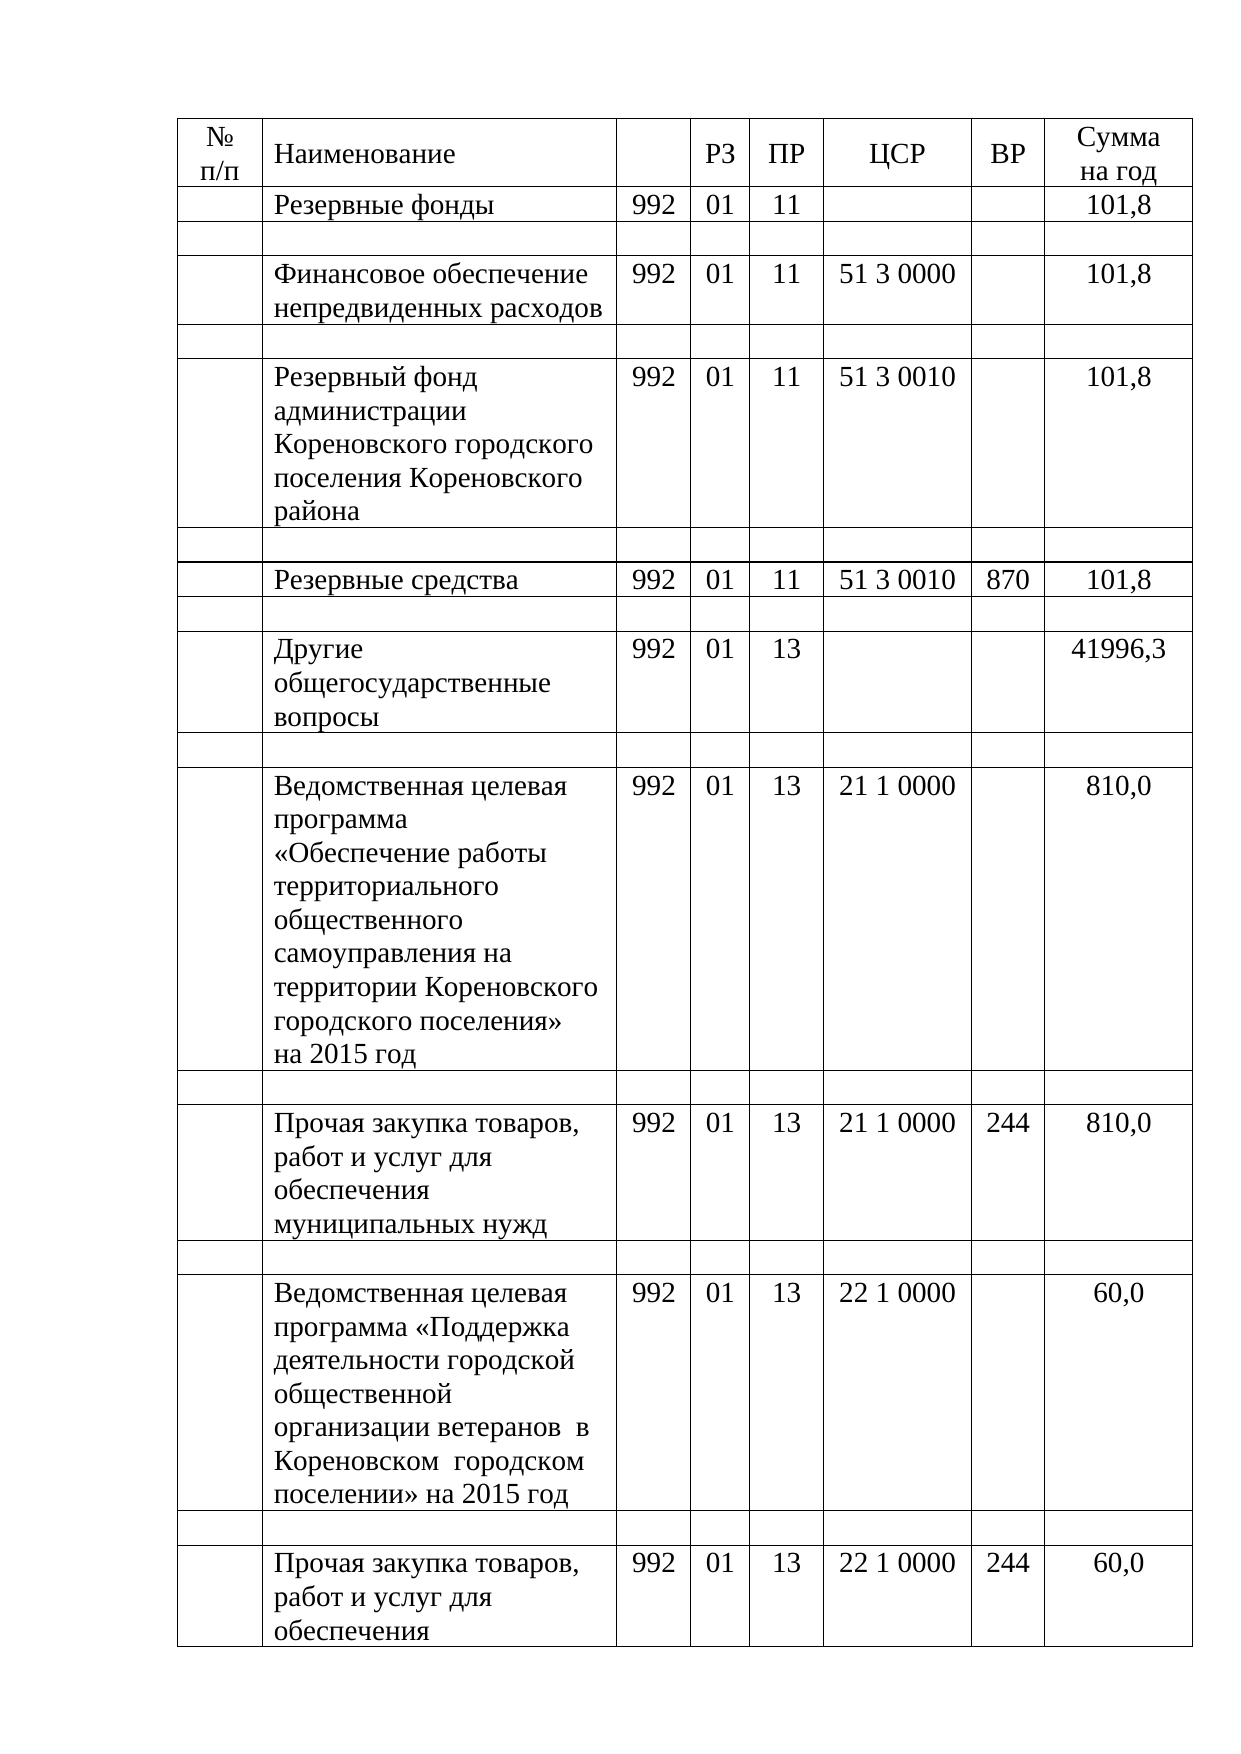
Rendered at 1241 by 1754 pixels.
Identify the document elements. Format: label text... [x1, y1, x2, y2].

table_cell 22 1 0000 [824, 1275, 971, 1510]
table_cell 60,0 [1045, 1275, 1192, 1510]
table_cell [824, 187, 971, 221]
table_cell [750, 1071, 823, 1104]
table_cell [691, 1511, 749, 1544]
table_cell 01 [691, 1275, 749, 1510]
table_cell 01 [691, 768, 749, 1070]
table_cell 992 [617, 563, 690, 596]
table_cell [263, 528, 616, 561]
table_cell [263, 1546, 616, 1646]
table_cell [178, 528, 262, 561]
table_cell [972, 528, 1044, 561]
table_cell [178, 1105, 262, 1239]
table_cell 13 [750, 632, 823, 732]
table_cell [178, 563, 262, 596]
table_cell [178, 1546, 262, 1646]
table_cell 101,8 [1045, 187, 1192, 221]
table_cell [1045, 1071, 1192, 1104]
table_cell 60,0 [1045, 1546, 1192, 1646]
table_cell [972, 1511, 1044, 1544]
table_cell 992 [617, 1546, 690, 1646]
table_cell [178, 768, 262, 1070]
table_cell [617, 733, 690, 767]
table_cell [824, 1511, 971, 1544]
table_cell [824, 632, 971, 732]
table_cell [263, 1241, 616, 1274]
table_cell [691, 1241, 749, 1274]
table_cell [972, 768, 1044, 1070]
table_cell [972, 1275, 1044, 1510]
table_cell [691, 597, 749, 631]
table_cell [824, 222, 971, 255]
table_cell 51 3 0010 [824, 359, 971, 527]
table_cell [1045, 1511, 1192, 1544]
table_cell 992 [617, 1275, 690, 1510]
table_cell 992 [617, 187, 690, 221]
table_cell [178, 632, 262, 732]
table_cell [691, 733, 749, 767]
table_cell [691, 325, 749, 358]
table_cell [178, 1071, 262, 1104]
table_cell [617, 222, 690, 255]
table_cell [178, 187, 262, 221]
table_cell [750, 733, 823, 767]
table_cell 13 [750, 1546, 823, 1646]
table_cell 01 [691, 1105, 749, 1239]
table_cell Резервный фонд администрации Кореновского городского поселения Кореновского района [263, 359, 616, 527]
table_header ЦСР [824, 119, 971, 186]
table_cell 13 [750, 768, 823, 1070]
table_cell [178, 325, 262, 358]
table_cell [750, 597, 823, 631]
table_cell [972, 632, 1044, 732]
table_cell 992 [617, 632, 690, 732]
table_cell 870 [972, 563, 1044, 596]
table_cell [972, 325, 1044, 358]
table_cell 51 3 0010 [824, 563, 971, 596]
table_cell [617, 597, 690, 631]
table_cell Прочая закупка товаров, работ и услуг для обеспечения муниципальных нужд [263, 1105, 616, 1239]
table_cell [972, 1241, 1044, 1274]
table_header [617, 119, 690, 186]
table_cell 11 [750, 563, 823, 596]
table_cell 21 1 0000 [824, 1105, 971, 1239]
table_cell [750, 1241, 823, 1274]
table_cell [263, 1511, 616, 1544]
table_cell [824, 528, 971, 561]
table_cell [750, 325, 823, 358]
table_cell 11 [750, 256, 823, 323]
table_cell 01 [691, 563, 749, 596]
table_cell [691, 222, 749, 255]
table_cell [1045, 733, 1192, 767]
table_cell 21 1 0000 [824, 768, 971, 1070]
table_cell Резервные средства [263, 563, 616, 596]
table_cell [617, 1511, 690, 1544]
table_cell [972, 222, 1044, 255]
table_cell 244 [972, 1105, 1044, 1239]
table_cell [824, 597, 971, 631]
table_cell [691, 1071, 749, 1104]
table_cell Ведомственная целевая программа «Поддержка деятельности городской общественной организации ветеранов в Кореновском городском поселении» на 2015 год [263, 1275, 616, 1510]
table_cell [824, 733, 971, 767]
table_header Наименование [263, 119, 616, 186]
table_cell [263, 733, 616, 767]
table_cell [1045, 222, 1192, 255]
table_cell 13 [750, 1275, 823, 1510]
table_cell 13 [750, 1105, 823, 1239]
table_cell 101,8 [1045, 563, 1192, 596]
table_cell [263, 222, 616, 255]
table_cell 22 1 0000 [824, 1546, 971, 1646]
table_header РЗ [691, 119, 749, 186]
table_header Сумма на год [1045, 119, 1192, 186]
table_cell [750, 222, 823, 255]
table_cell 992 [617, 256, 690, 323]
table_cell 01 [691, 187, 749, 221]
table_cell [178, 597, 262, 631]
table_cell [972, 359, 1044, 527]
table_cell [178, 222, 262, 255]
table_cell 992 [617, 768, 690, 1070]
table_cell [178, 1511, 262, 1544]
table_cell 41996,3 [1045, 632, 1192, 732]
table_cell [972, 256, 1044, 323]
table_cell Финансовое обеспечение непредвиденных расходов [263, 256, 616, 323]
table_cell 810,0 [1045, 1105, 1192, 1239]
table_cell [1045, 597, 1192, 631]
table_cell 01 [691, 359, 749, 527]
table_cell [178, 359, 262, 527]
table_cell [263, 325, 616, 358]
table_cell [178, 256, 262, 323]
table_cell Ведомственная целевая программа «Обеспечение работы территориального общественного самоуправления на территории Кореновского городского поселения» на 2015 год [263, 768, 616, 1070]
table_cell [750, 1511, 823, 1544]
table_cell Резервные фонды [263, 187, 616, 221]
table_cell 11 [750, 359, 823, 527]
table_cell [617, 325, 690, 358]
table_cell [750, 528, 823, 561]
table_cell Другие общегосударственные вопросы [263, 632, 616, 732]
table_cell [972, 1071, 1044, 1104]
table_header № п/п [178, 119, 262, 186]
table_cell [178, 1241, 262, 1274]
table_cell [824, 1071, 971, 1104]
table_cell 992 [617, 359, 690, 527]
table_cell 810,0 [1045, 768, 1192, 1070]
table_cell [178, 733, 262, 767]
table_header ПР [750, 119, 823, 186]
table_cell 51 3 0000 [824, 256, 971, 323]
table_cell [617, 528, 690, 561]
table_cell [617, 1071, 690, 1104]
table_cell 992 [617, 1105, 690, 1239]
table_cell 01 [691, 1546, 749, 1646]
table_cell [617, 1241, 690, 1274]
table_cell [972, 187, 1044, 221]
table_cell 11 [750, 187, 823, 221]
table_header ВР [972, 119, 1044, 186]
table_cell [178, 1275, 262, 1510]
table_cell 101,8 [1045, 359, 1192, 527]
table_cell [824, 325, 971, 358]
table_cell 244 [972, 1546, 1044, 1646]
table_cell 01 [691, 256, 749, 323]
table_cell 101,8 [1045, 256, 1192, 323]
table_cell [263, 1071, 616, 1104]
table_cell [691, 528, 749, 561]
table_cell [824, 1241, 971, 1274]
table_cell [1045, 1241, 1192, 1274]
table_cell [972, 733, 1044, 767]
table_cell [263, 597, 616, 631]
table_cell [1045, 528, 1192, 561]
table_cell [1045, 325, 1192, 358]
table_cell 01 [691, 632, 749, 732]
table_cell [972, 597, 1044, 631]
